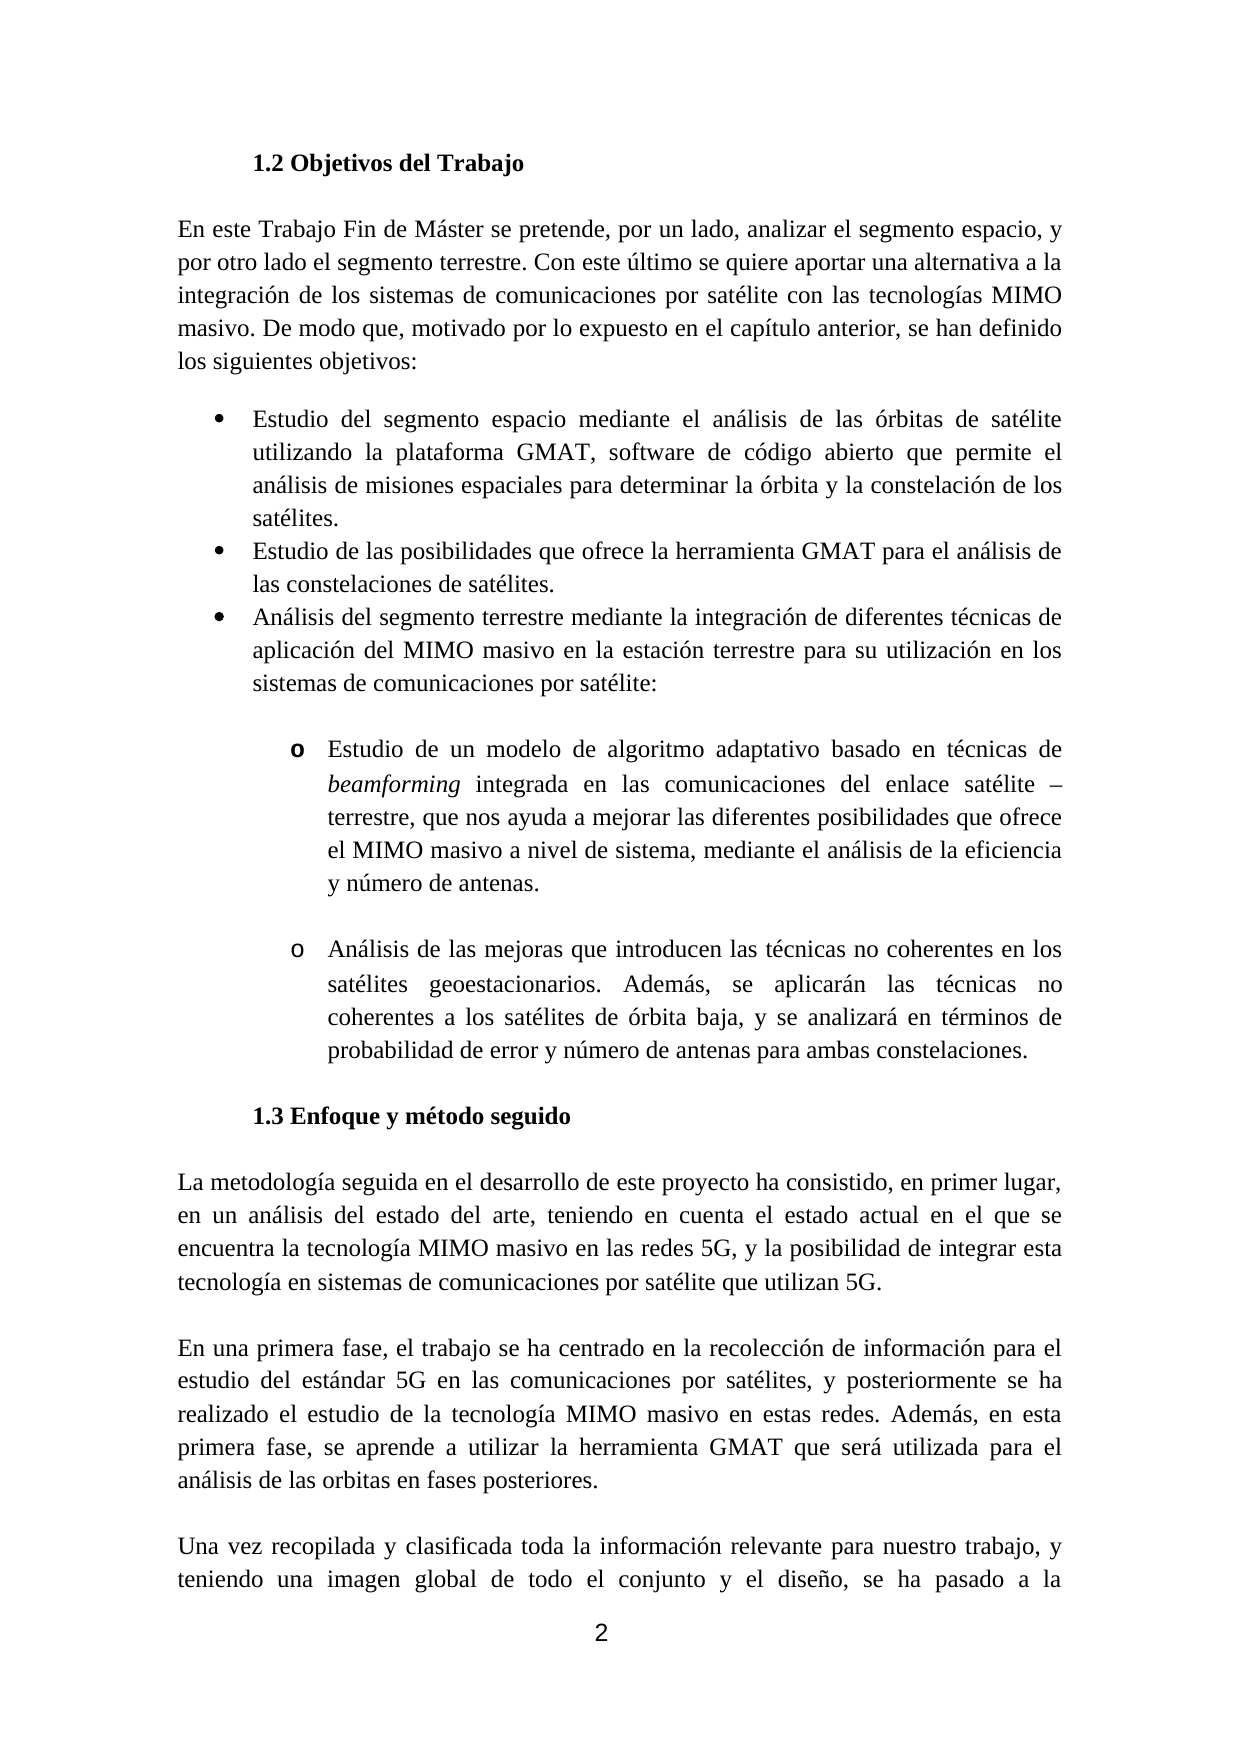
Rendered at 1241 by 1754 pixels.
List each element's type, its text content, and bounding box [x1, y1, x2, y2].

list Estudio del segmento espacio mediante el análisis de las órbitas de satélite utilizando la plataforma GMAT, software de código abierto que permite el análisis de misiones espaciales para determinar la órbita y la constelación de los satélites. [215, 404, 1063, 532]
text La metodología seguida en el desarrollo de este proyecto ha consistido, en primer lugar, en un análisis del estado del arte, teniendo en cuenta el estado actual en el que se encuentra la tecnología MIMO masivo en las redes 5G, y la posibilidad de integrar esta tecnología en sistemas de comunicaciones por satélite que utilizan 5G. [177, 1167, 1063, 1295]
list Análisis del segmento terrestre mediante la integración de diferentes técnicas de aplicación del MIMO masivo en la estación terrestre para su utilización en los sistemas de comunicaciones por satélite: [215, 602, 1063, 697]
list Estudio de un modelo de algoritmo adaptativo basado en técnicas de beamforming integrada en las comunicaciones del enlace satélite – terrestre, que nos ayuda a mejorar las diferentes posibilidades que ofrece el MIMO masivo a nivel de sistema, mediante el análisis de la eficiencia y número de antenas. [290, 734, 1063, 897]
list Estudio de las posibilidades que ofrece la herramienta GMAT para el análisis de las constelaciones de satélites. [215, 536, 1063, 598]
text En este Trabajo Fin de Máster se pretende, por un lado, analizar el segmento espacio, y por otro lado el segmento terrestre. Con este último se quiere aportar una alternativa a la integración de los sistemas de comunicaciones por satélite con las tecnologías MIMO masivo. De modo que, motivado por lo expuesto en el capítulo anterior, se han definido los siguientes objetivos: [177, 214, 1063, 374]
subtitle 1.3 Enfoque y método seguido [177, 1101, 1063, 1130]
text En una primera fase, el trabajo se ha centrado en la recolección de información para el estudio del estándar 5G en las comunicaciones por satélites, y posteriormente se ha realizado el estudio de la tecnología MIMO masivo en estas redes. Además, en esta primera fase, se aprende a utilizar la herramienta GMAT que será utilizada para el análisis de las orbitas en fases posteriores. [177, 1333, 1063, 1493]
subtitle 1.2 Objetivos del Trabajo [177, 148, 1063, 176]
list Análisis de las mejoras que introducen las técnicas no coherentes en los satélites geoestacionarios. Además, se aplicarán las técnicas no coherentes a los satélites de órbita baja, y se analizará en términos de probabilidad de error y número de antenas para ambas constelaciones. [290, 934, 1063, 1064]
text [177, 1531, 1063, 1592]
